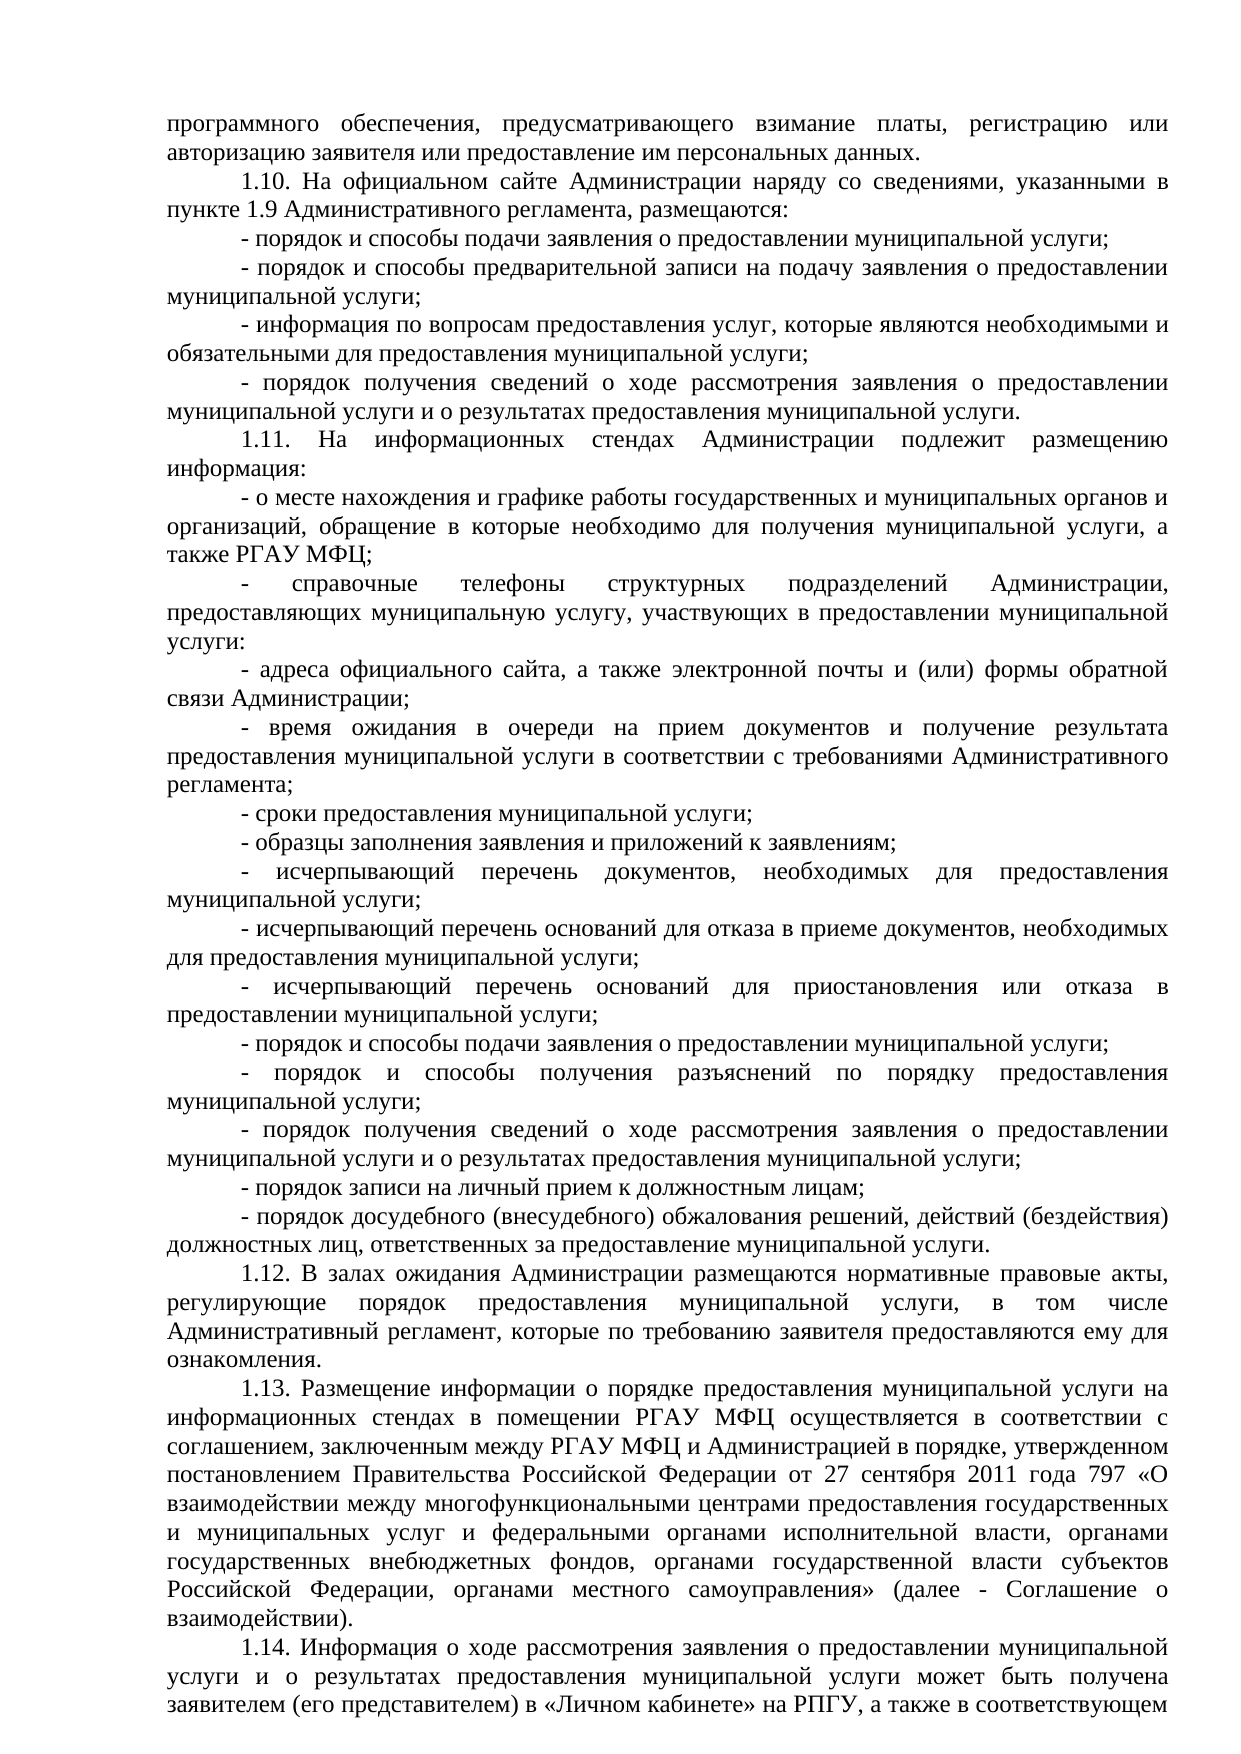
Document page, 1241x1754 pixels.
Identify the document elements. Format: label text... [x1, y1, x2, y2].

text - информация по вопросам предоставления услуг, которые являются необходимыми и обязательными для предоставления муниципальной услуги; [167, 309, 1169, 367]
text - порядок и способы предварительной записи на подачу заявления о предоставлении муниципальной услуги; [167, 252, 1169, 309]
text - время ожидания в очереди на прием документов и получение результата предоставления муниципальной услуги в соответствии с требованиями Административного регламента; [167, 712, 1169, 798]
text - исчерпывающий перечень оснований для приостановления или отказа в предоставлении муниципальной услуги; [167, 971, 1169, 1028]
text 1.10. На официальном сайте Администрации наряду со сведениями, указанными в пункте 1.9 Административного регламента, размещаются: [167, 166, 1169, 223]
text - порядок досудебного (внесудебного) обжалования решений, действий (бездействия) должностных лиц, ответственных за предоставление муниципальной услуги. [167, 1201, 1169, 1258]
text 1.12. В залах ожидания Администрации размещаются нормативные правовые акты, регулирующие порядок предоставления муниципальной услуги, в том числе Административный регламент, которые по требованию заявителя предоставляются ему для ознакомления. [167, 1258, 1169, 1373]
text - порядок получения сведений о ходе рассмотрения заявления о предоставлении муниципальной услуги и о результатах предоставления муниципальной услуги; [167, 1114, 1169, 1172]
text - исчерпывающий перечень документов, необходимых для предоставления муниципальной услуги; [167, 856, 1169, 913]
text - порядок записи на личный прием к должностным лицам; [167, 1172, 1169, 1201]
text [167, 108, 1169, 166]
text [167, 1632, 1169, 1718]
text - порядок и способы подачи заявления о предоставлении муниципальной услуги; [167, 1028, 1169, 1057]
text - порядок получения сведений о ходе рассмотрения заявления о предоставлении муниципальной услуги и о результатах предоставления муниципальной услуги. [167, 367, 1169, 424]
text - о месте нахождения и графике работы государственных и муниципальных органов и организаций, обращение в которые необходимо для получения муниципальной услуги, а также РГАУ МФЦ; [167, 482, 1169, 568]
text - исчерпывающий перечень оснований для отказа в приеме документов, необходимых для предоставления муниципальной услуги; [167, 913, 1169, 971]
text - адреса официального сайта, а также электронной почты и (или) формы обратной связи Администрации; [167, 654, 1169, 712]
text - справочные телефоны структурных подразделений Администрации, предоставляющих муниципальную услугу, участвующих в предоставлении муниципальной услуги: [167, 568, 1169, 654]
text 1.11. На информационных стендах Администрации подлежит размещению информация: [167, 424, 1169, 482]
text - порядок и способы получения разъяснений по порядку предоставления муниципальной услуги; [167, 1057, 1169, 1114]
text - сроки предоставления муниципальной услуги; [167, 798, 1169, 827]
text 1.13. Размещение информации о порядке предоставления муниципальной услуги на информационных стендах в помещении РГАУ МФЦ осуществляется в соответствии с соглашением, заключенным между РГАУ МФЦ и Администрацией в порядке, утвержденном постановлением Правительства Российской Федерации от 27 сентября 2011 года 797 «О взаимодействии между многофункциональными центрами предоставления государственных и муниципальных услуг и федеральными органами исполнительной власти, органами государственных внебюджетных фондов, органами государственной власти субъектов Российской Федерации, органами местного самоуправления» (далее - Соглашение о взаимодействии). [167, 1373, 1169, 1632]
text - порядок и способы подачи заявления о предоставлении муниципальной услуги; [167, 223, 1169, 252]
text - образцы заполнения заявления и приложений к заявлениям; [167, 827, 1169, 856]
